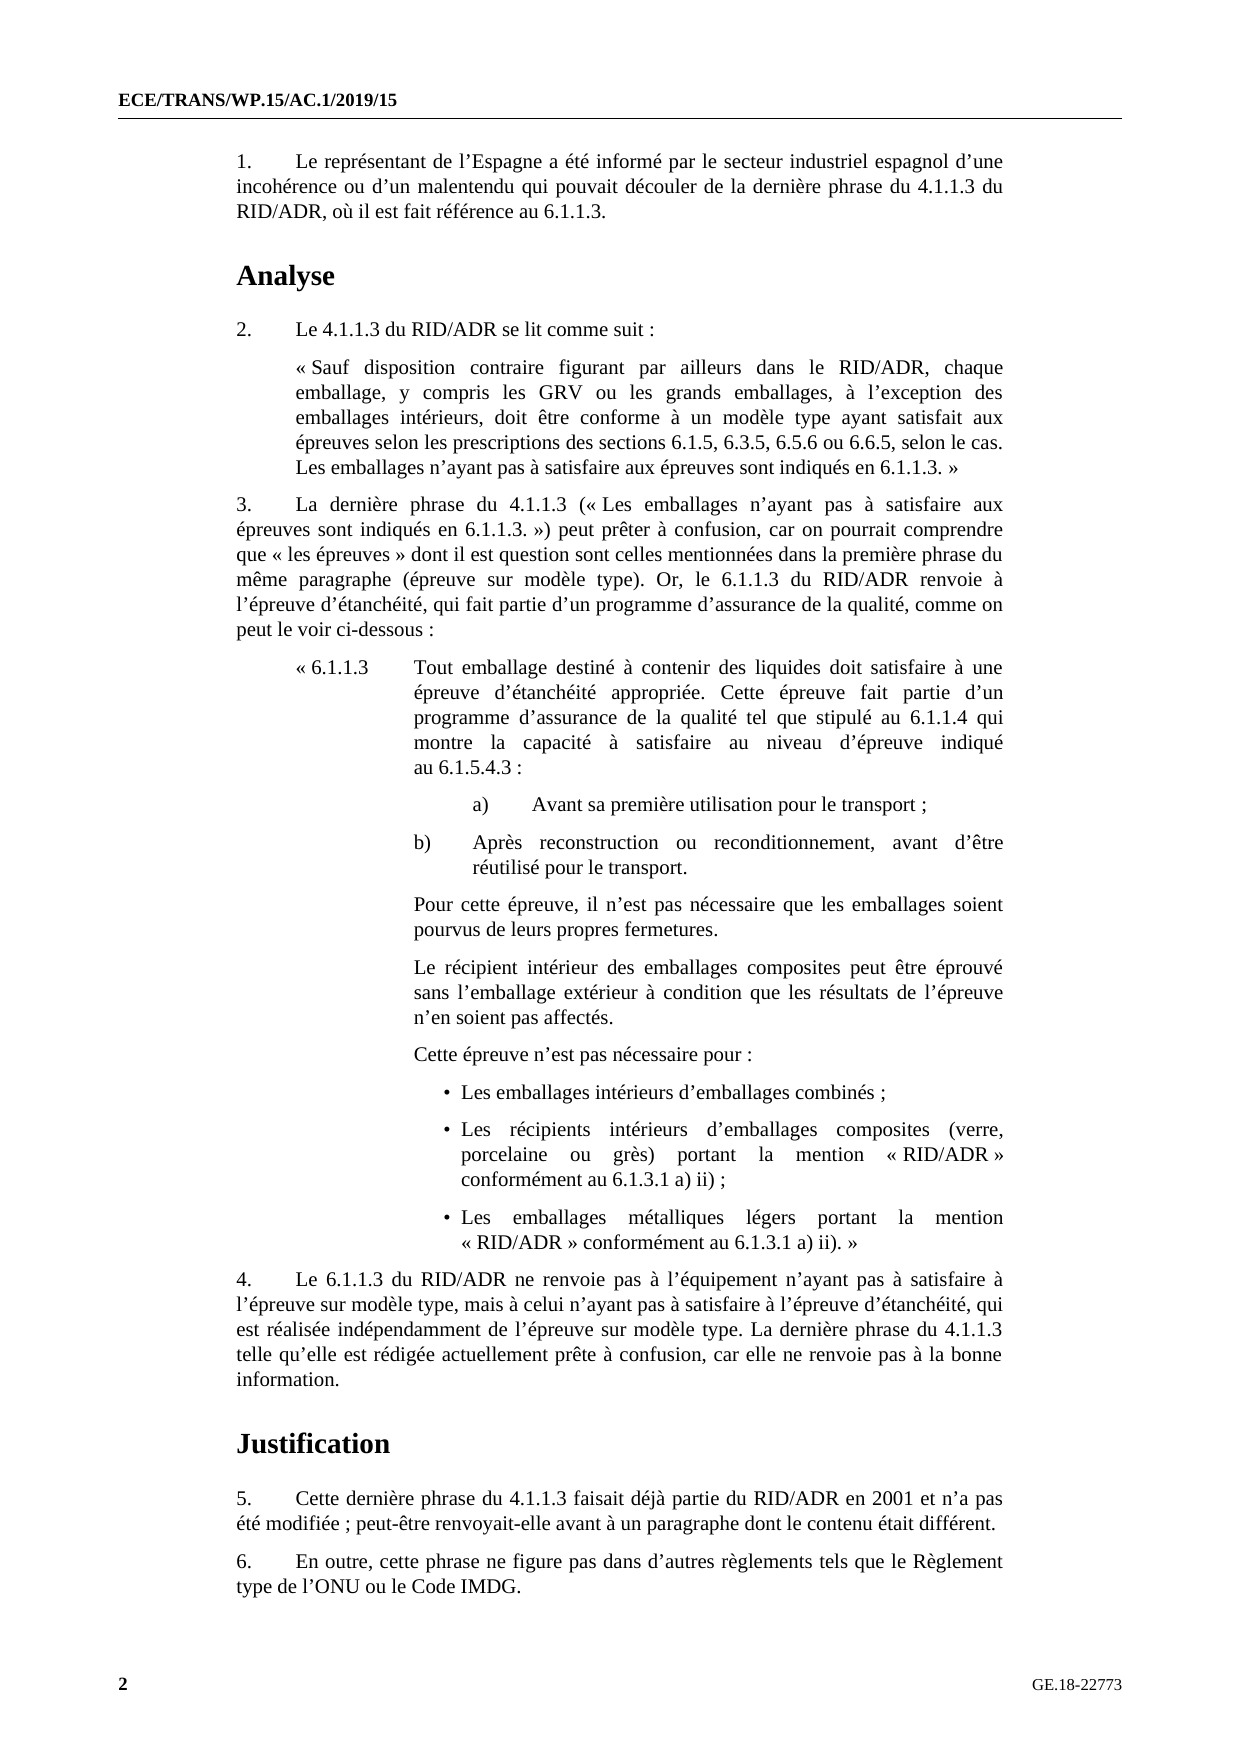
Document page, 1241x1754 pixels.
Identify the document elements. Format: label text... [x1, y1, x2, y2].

text Justification [118, 1429, 1004, 1460]
text Les emballages intérieurs d’emballages combinés ; [443, 1079, 1004, 1104]
text 1. Le représentant de l’Espagne a été informé par le secteur industriel espagnol d’une incohérence ou d’un malentendu qui pouvait découler de la dernière phrase du 4.1.1.3 du RID/ADR, où il est fait référence au 6.1.1.3. [236, 148, 1004, 223]
text Les récipients intérieurs d’emballages composites (verre, porcelaine ou grès) portant la mention « RID/ADR » conformément au 6.1.3.1 a) ii) ; [443, 1116, 1004, 1191]
text 6. En outre, cette phrase ne figure pas dans d’autres règlements tels que le Règlement type de l’ONU ou le Code IMDG. [236, 1548, 1004, 1598]
text Pour cette épreuve, il n’est pas nécessaire que les emballages soient pourvus de leurs propres fermetures. [413, 891, 1004, 941]
text 3. La dernière phrase du 4.1.1.3 (« Les emballages n’ayant pas à satisfaire aux épreuves sont indiqués en 6.1.1.3. ») peut prêter à confusion, car on pourrait comprendre que « les épreuves » dont il est question sont celles mentionnées dans la première phrase du même paragraphe (épreuve sur modèle type). Or, le 6.1.1.3 du RID/ADR renvoie à l’épreuve d’étanchéité, qui fait partie d’un programme d’assurance de la qualité, comme on peut le voir ci-dessous : [236, 491, 1004, 641]
text 5. Cette dernière phrase du 4.1.1.3 faisait déjà partie du RID/ADR en 2001 et n’a pas été modifiée ; peut-être renvoyait-elle avant à un paragraphe dont le contenu était différent. [236, 1485, 1004, 1535]
text Le récipient intérieur des emballages composites peut être éprouvé sans l’emballage extérieur à condition que les résultats de l’épreuve n’en soient pas affectés. [413, 954, 1004, 1029]
text 2. Le 4.1.1.3 du RID/ADR se lit comme suit : [236, 316, 1004, 341]
text b) Après reconstruction ou reconditionnement, avant d’être réutilisé pour le transport. [413, 829, 1004, 879]
text Cette épreuve n’est pas nécessaire pour : [413, 1041, 1004, 1066]
text Analyse [118, 260, 1004, 291]
text « 6.1.1.3 Tout emballage destiné à contenir des liquides doit satisfaire à une épreuve d’étanchéité appropriée. Cette épreuve fait partie d’un programme d’assurance de la qualité tel que stipulé au 6.1.1.4 qui montre la capacité à satisfaire au niveau d’épreuve indiqué au 6.1.5.4.3 : [295, 654, 1004, 779]
text « Sauf disposition contraire figurant par ailleurs dans le RID/ADR, chaque emballage, y compris les GRV ou les grands emballages, à l’exception des emballages intérieurs, doit être conforme à un modèle type ayant satisfait aux épreuves selon les prescriptions des sections 6.1.5, 6.3.5, 6.5.6 ou 6.6.5, selon le cas. Les emballages n’ayant pas à satisfaire aux épreuves sont indiqués en 6.1.1.3. » [295, 354, 1004, 479]
text Les emballages métalliques légers portant la mention « RID/ADR » conformément au 6.1.3.1 a) ii). » [443, 1204, 1004, 1254]
text a) Avant sa première utilisation pour le transport ; [354, 791, 1004, 816]
text 4. Le 6.1.1.3 du RID/ADR ne renvoie pas à l’équipement n’ayant pas à satisfaire à l’épreuve sur modèle type, mais à celui n’ayant pas à satisfaire à l’épreuve d’étanchéité, qui est réalisée indépendamment de l’épreuve sur modèle type. La dernière phrase du 4.1.1.3 telle qu’elle est rédigée actuellement prête à confusion, car elle ne renvoie pas à la bonne information. [236, 1266, 1004, 1391]
